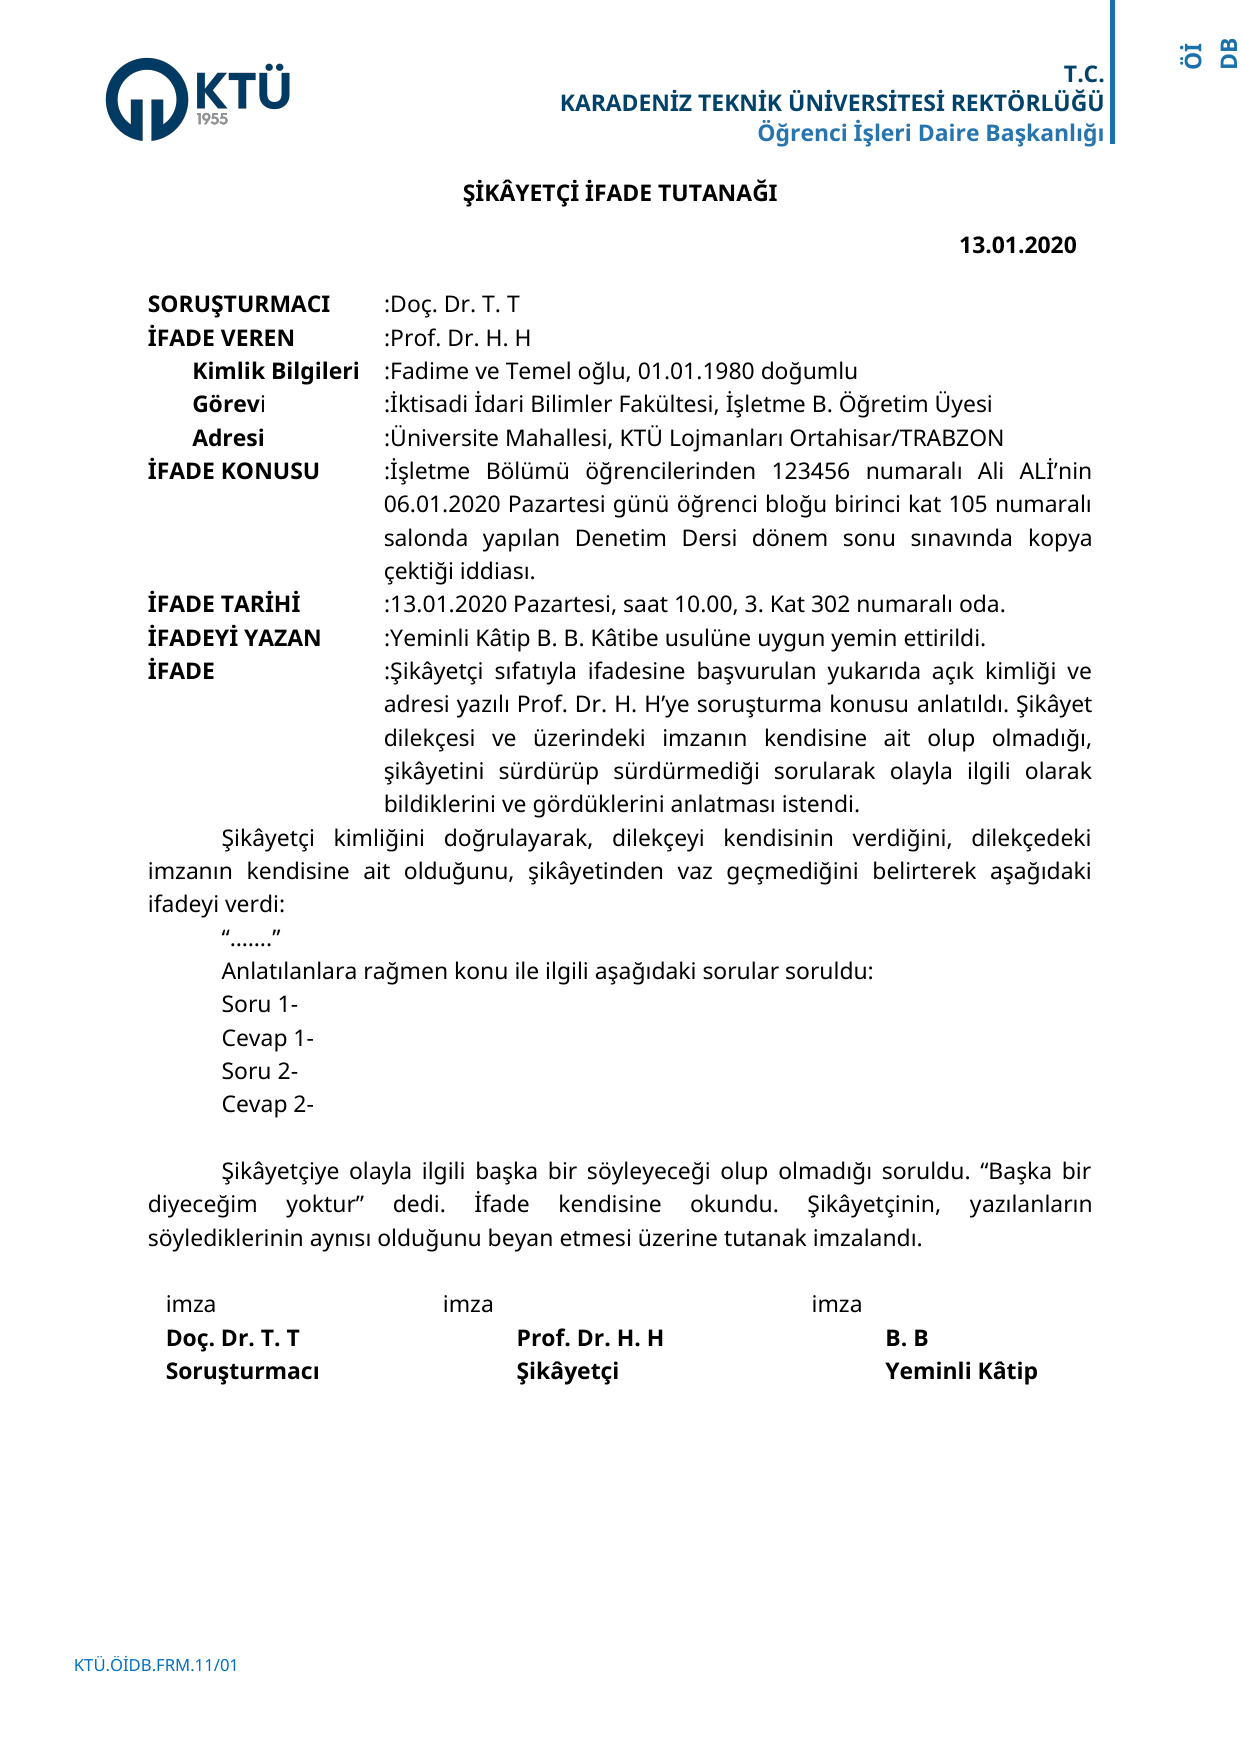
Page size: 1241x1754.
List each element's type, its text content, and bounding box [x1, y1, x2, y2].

text Cevap 2- [148, 1086, 1093, 1119]
text Şikâyetçiye olayla ilgili başka bir söyleyeceği olup olmadığı soruldu. “Başka bir diyeceğim yoktur” dedi. İfade kendisine okundu. Şikâyetçinin, yazılanların söylediklerinin aynısı olduğunu beyan etmesi üzerine tutanak imzalandı. [148, 1153, 1093, 1253]
text İFADE :Şikâyetçi sıfatıyla ifadesine başvurulan yukarıda açık kimliği ve adresi yazılı Prof. Dr. H. H’ye soruşturma konusu anlatıldı. Şikâyet dilekçesi ve üzerindeki imzanın kendisine ait olup olmadığı, şikâyetini sürdürüp sürdürmediği sorularak olayla ilgili olarak bildiklerini ve gördüklerini anlatması istendi. [148, 653, 1093, 819]
text İFADE VEREN :Prof. Dr. H. H [148, 319, 1093, 353]
picture [94, 46, 306, 153]
text 13.01.2020 [885, 229, 1093, 261]
text Soruşturmacı Şikâyetçi Yeminli Kâtip [148, 1353, 1093, 1386]
text Doç. Dr. T. T Prof. Dr. H. H B. B [148, 1319, 1093, 1353]
text Soru 2- [148, 1053, 1093, 1086]
text İFADE TARİHİ :13.01.2020 Pazartesi, saat 10.00, 3. Kat 302 numaralı oda. [148, 586, 1093, 619]
text Anlatılanlara rağmen konu ile ilgili aşağıdaki sorular soruldu: [148, 953, 1093, 986]
text İFADEYİ YAZAN :Yeminli Kâtip B. B. Kâtibe usulüne uygun yemin ettirildi. [148, 619, 1093, 653]
text imza imza imza [148, 1286, 1093, 1319]
text Cevap 1- [148, 1019, 1093, 1053]
text İFADE KONUSU :İşletme Bölümü öğrencilerinden 123456 numaralı Ali ALİ’nin 06.01.2020 Pazartesi günü öğrenci bloğu birinci kat 105 numaralı salonda yapılan Denetim Dersi dönem sonu sınavında kopya çektiği iddiası. [148, 453, 1093, 586]
text Soru 1- [148, 986, 1093, 1019]
text Kimlik Bilgileri :Fadime ve Temel oğlu, 01.01.1980 doğumlu [148, 353, 1093, 386]
text Görevi :İktisadi İdari Bilimler Fakültesi, İşletme B. Öğretim Üyesi [148, 386, 1152, 419]
text “…….” [148, 919, 1093, 953]
text SORUŞTURMACI :Doç. Dr. T. T [148, 286, 1093, 319]
text ŞİKÂYETÇİ İFADE TUTANAĞI [148, 174, 1093, 209]
text Şikâyetçi kimliğini doğrulayarak, dilekçeyi kendisinin verdiğini, dilekçedeki imzanın kendisine ait olduğunu, şikâyetinden vaz geçmediğini belirterek aşağıdaki ifadeyi verdi: [148, 819, 1093, 919]
text Adresi :Üniversite Mahallesi, KTÜ Lojmanları Ortahisar/TRABZON [192, 419, 1093, 453]
